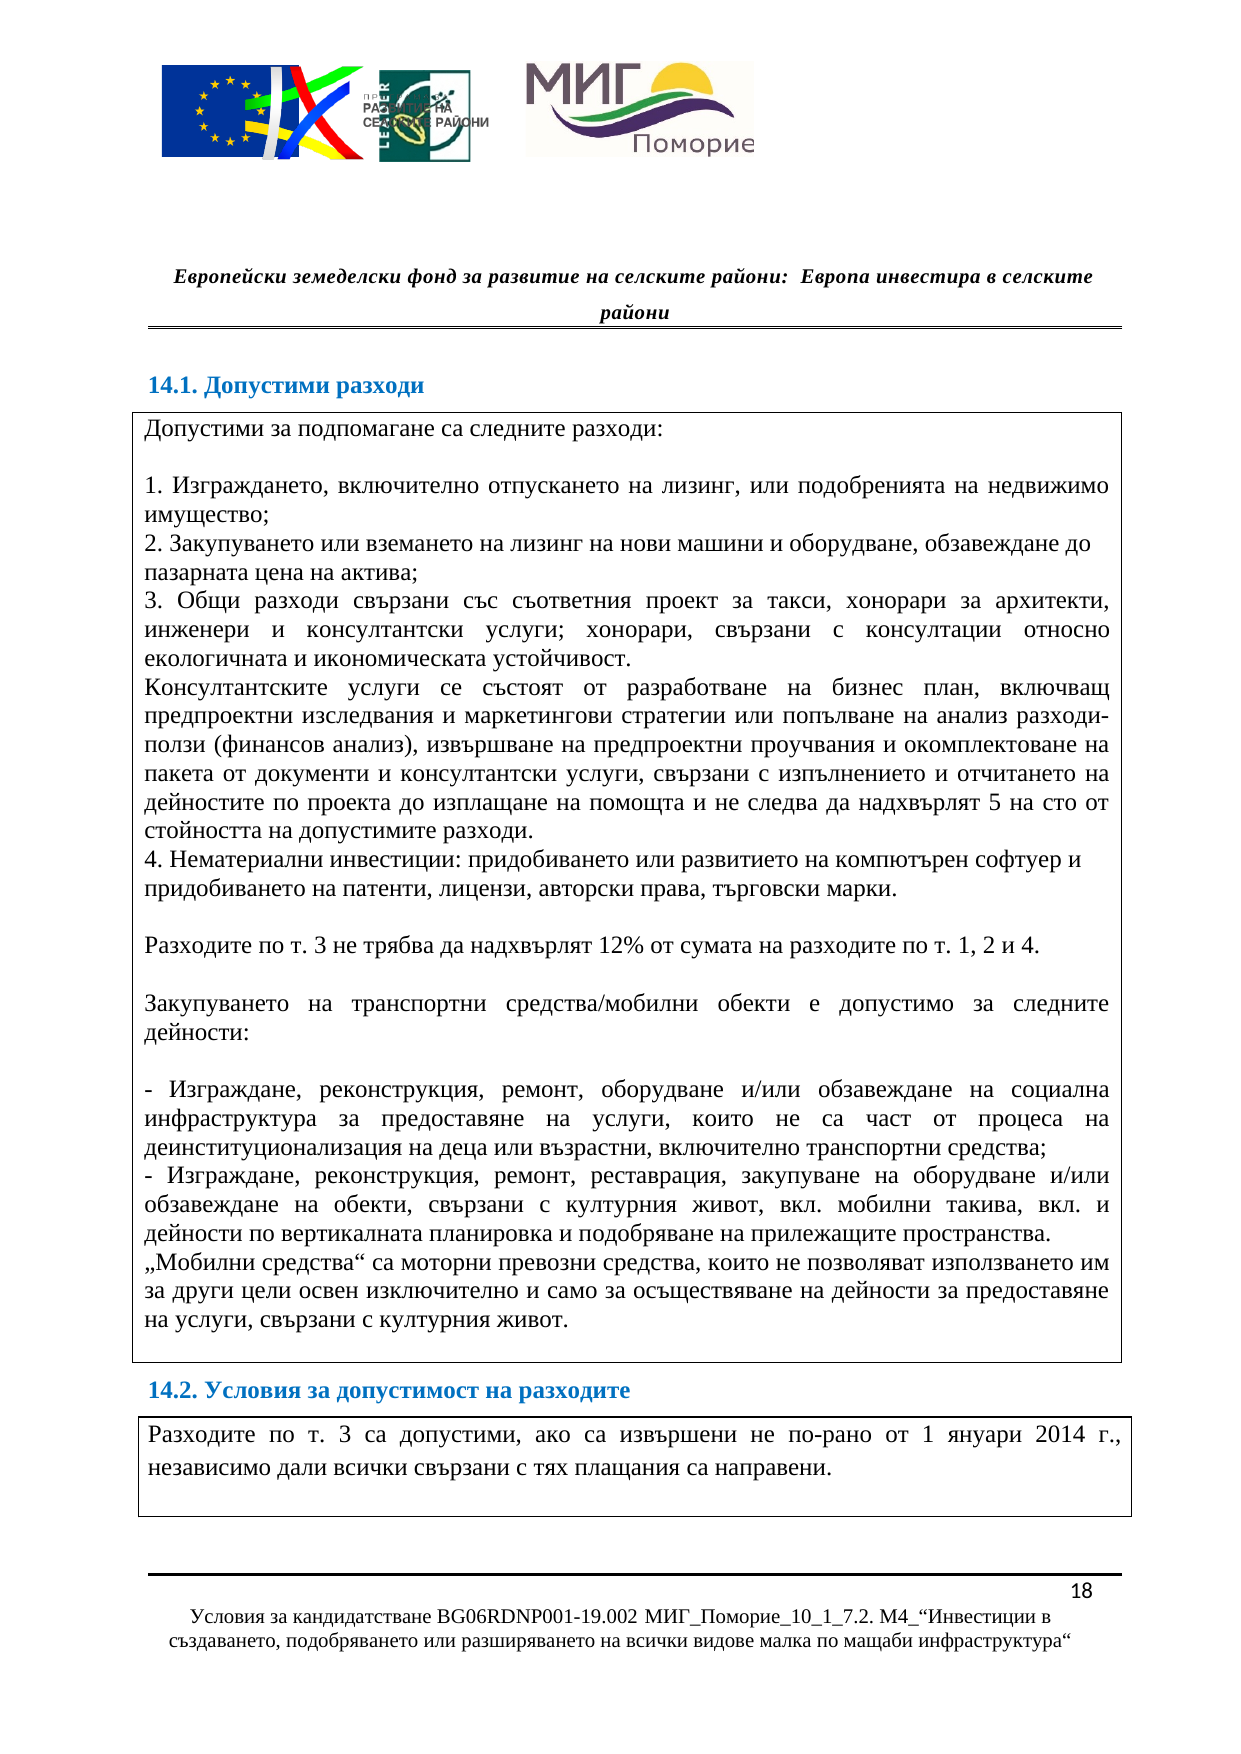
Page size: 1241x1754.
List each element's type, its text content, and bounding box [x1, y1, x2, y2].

subtitle 14.1. Допустими разходи [148, 371, 1122, 399]
text Разходите по т. 3 са допустими, ако са извършени не по-рано от 1 януари 2014 г., независимо дали всички свързани с тях плащания са направени. [139, 1418, 1131, 1481]
subtitle 14.2. Условия за допустимост на разходите [148, 1375, 1122, 1404]
table_header Допустими за подпомагане са следните разходи: 1. Изграждането, включително отпускането на лизинг, или подобренията на недвижимо имущество; 2. Закупуването или вземането на лизинг на нови машини и оборудване, обзавеждане до пазарната цена на актива; 3. Общи разходи свързани със съответния проект за такси, хонорари за архитекти, инженери и консултантски услуги; хонорари, свързани с консултации относно екологичната и икономическата устойчивост. Консултантските услуги се състоят от разработване на бизнес план, включващ предпроектни изследвания и маркетингови стратегии или попълване на анализ разходи-ползи (финансов анализ), извършване на предпроектни проучвания и окомплектоване на пакета от документи и консултантски услуги, свързани с изпълнението и отчитането на дейностите по проекта до изплащане на помощта и не следва да надхвърлят 5 на сто от стойността на допустимите разходи. 4. Нематериални инвестиции: придобиването или развитието на компютърен софтуер и придобиването на патенти, лицензи, авторски права, търговски марки. Разходите по т. 3 не трябва да надхвърлят 12% от сумата на разходите по т. 1, 2 и 4. Закупуването на транспортни средства/мобилни обекти е допустимо за следните дейности: - Изграждане, реконструкция, ремонт, оборудване и/или обзавеждане на социална инфраструктура за предоставяне на услуги, които не са част от процеса на деинституционализация на деца или възрастни, включително транспортни средства; - Изграждане, реконструкция, ремонт, реставрация, закупуване на оборудване и/или обзавеждане на обекти, свързани с културния живот, вкл. мобилни такива, вкл. и дейности по вертикалната планировка и подобряване на прилежащите пространства. „Мобилни средства“ са моторни превозни средства, които не позволяват използването им за други цели освен изключително и само за осъществяване на дейности за предоставяне на услуги, свързани с културния живот. [133, 413, 1121, 1362]
picture [161, 59, 499, 166]
picture [525, 61, 754, 157]
